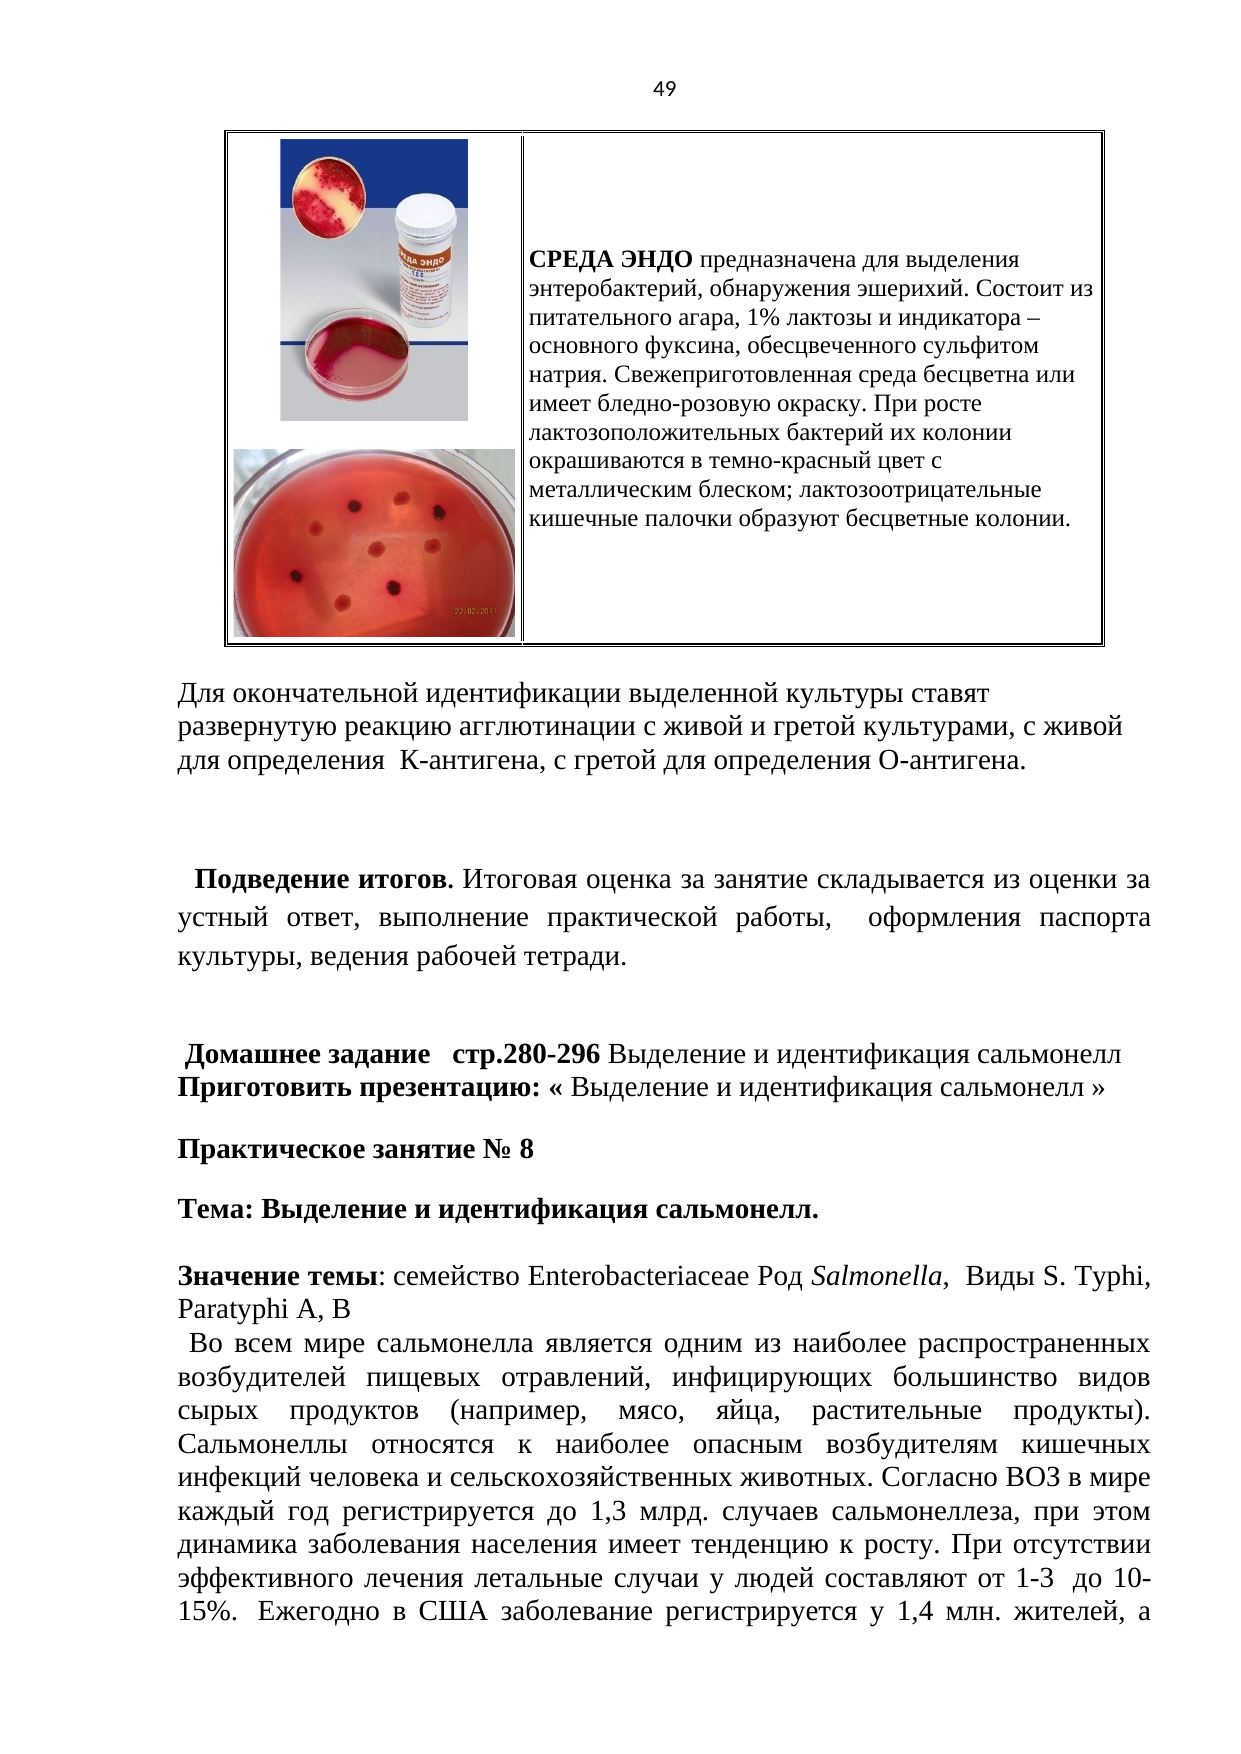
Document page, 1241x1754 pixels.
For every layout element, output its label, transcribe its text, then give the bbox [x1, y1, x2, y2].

picture [280, 139, 468, 421]
picture [233, 449, 515, 637]
text Подведение итогов. Итоговая оценка за занятие складывается из оценки за устный ответ, выполнение практической работы, оформления паспорта культуры, ведения рабочей тетради. [177, 861, 1152, 971]
text Для окончательной идентификации выделенной культуры ставят развернутую реакцию агглютинации с живой и гретой культурами, с живой для определения К-антигена, с гретой для определения О-антигена. [177, 675, 1152, 776]
table_header [228, 133, 522, 643]
text Значение темы: семейство Enterobacteriaceae Род Salmonella, Виды S. Typhi, Paratyphi A, B [177, 1258, 1152, 1325]
text Практическое занятие № 8 [177, 1132, 1152, 1165]
table_header СРЕДА ЭНДО предназначена для выделения энтеробактерий, обнаружения эшерихий. Состоит из питательного агара, 1% лактозы и индикатора – основного фуксина, обесцвеченного сульфитом натрия. Свежеприготовленная среда бесцветна или имеет бледно-розовую окраску. При росте лактозоположительных бактерий их колонии окрашиваются в темно-красный цвет с металлическим блеском; лактозоотрицательные кишечные палочки образуют бесцветные колонии. [523, 133, 1101, 643]
text Приготовить презентацию: « Выделение и идентификация сальмонелл » [177, 1069, 1152, 1103]
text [177, 1325, 1152, 1627]
text Тема: Выделение и идентификация сальмонелл. [177, 1191, 1152, 1224]
text Домашнее задание стр.280-296 Выделение и идентификация сальмонелл [177, 1036, 1152, 1069]
